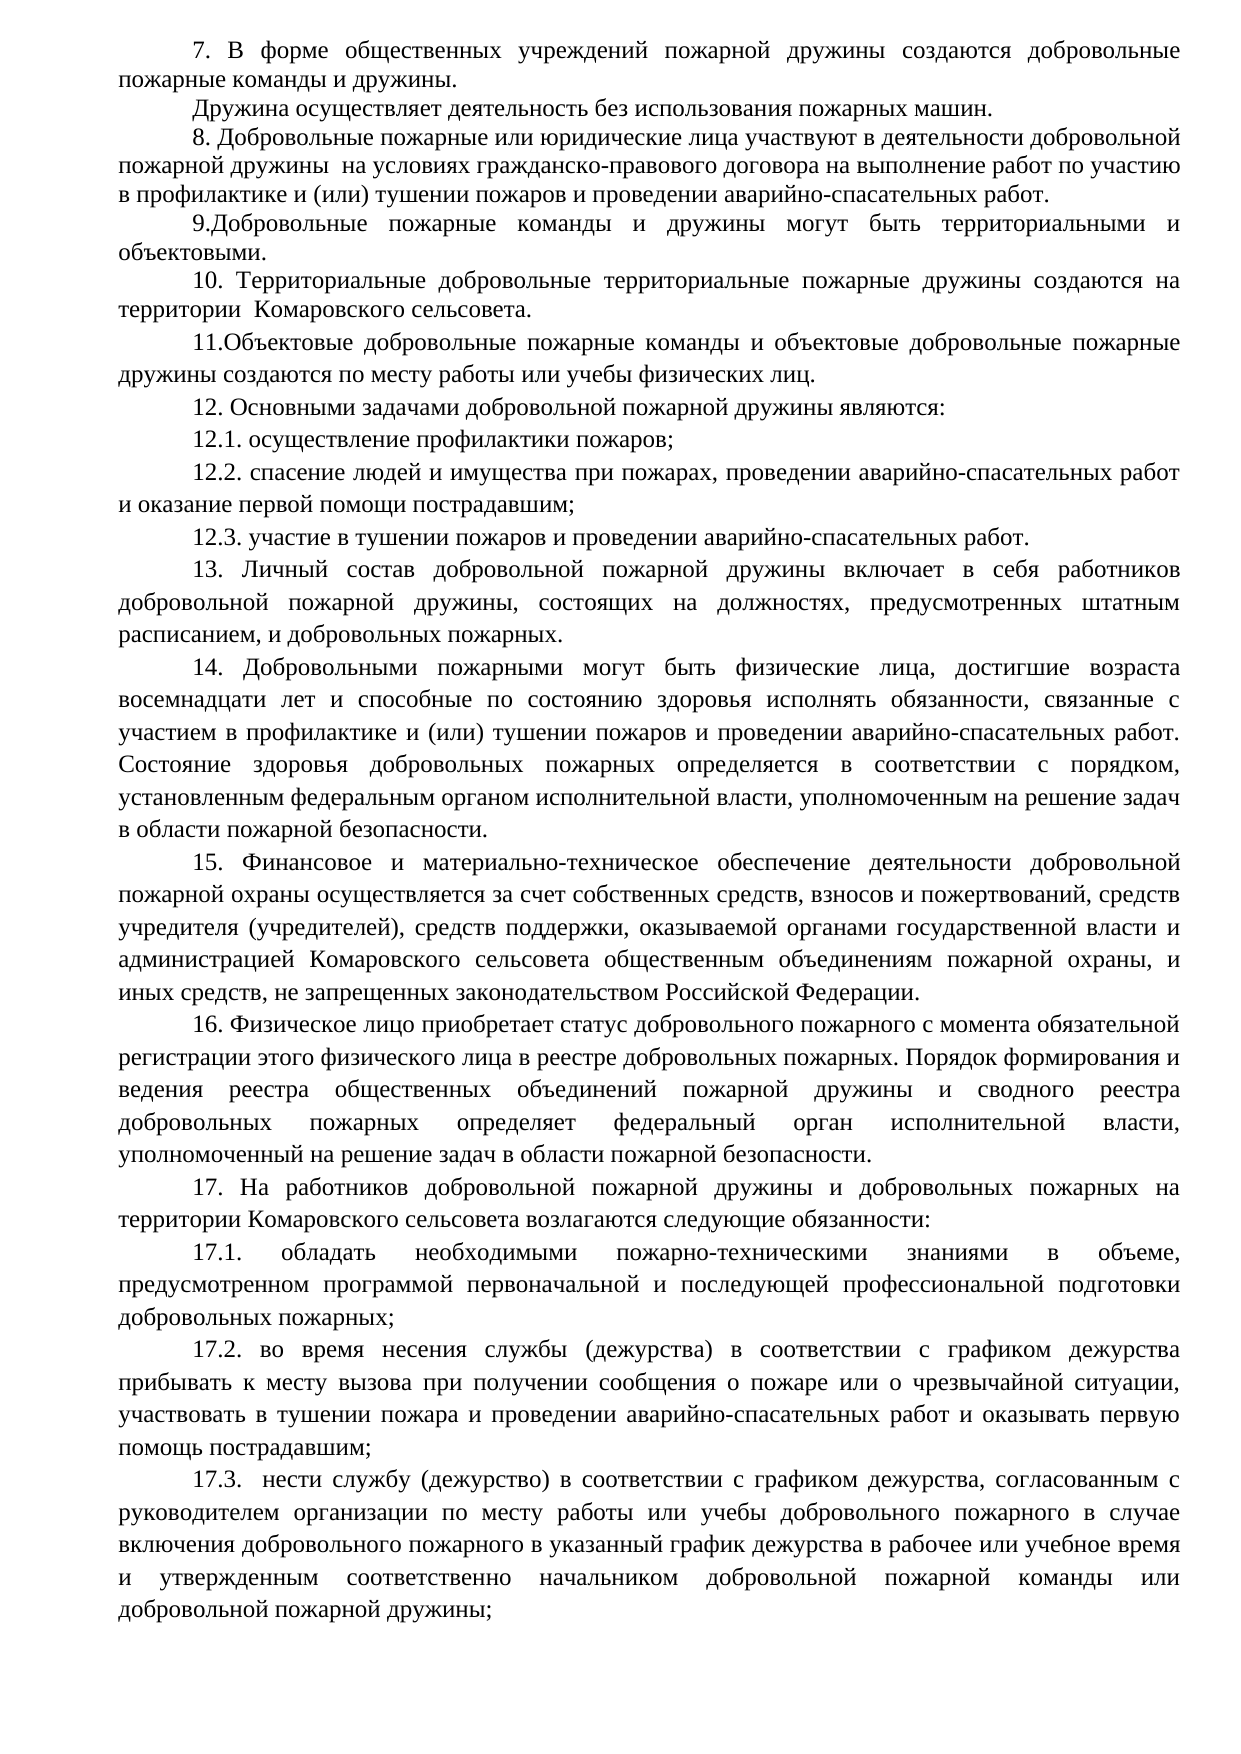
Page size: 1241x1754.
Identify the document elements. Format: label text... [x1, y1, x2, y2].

text 17.2. во время несения службы (дежурства) в соответствии с графиком дежурства прибывать к месту вызова при получении сообщения о пожаре или о чрезвычайной ситуации, участвовать в тушении пожара и проведении аварийно-спасательных работ и оказывать первую помощь пострадавшим; [118, 1330, 1181, 1460]
text 17. На работников добровольной пожарной дружины и добровольных пожарных на территории Комаровского сельсовета возлагаются следующие обязанности: [118, 1168, 1181, 1233]
text 17.3. нести службу (дежурство) в соответствии с графиком дежурства, согласованным с руководителем организации по месту работы или учебы добровольного пожарного в случае включения добровольного пожарного в указанный график дежурства в рабочее или учебное время и утвержденным соответственно начальником добровольной пожарной команды или добровольной пожарной дружины; [118, 1460, 1181, 1623]
text 7. В форме общественных учреждений пожарной дружины создаются добровольные пожарные команды и дружины. [118, 35, 1181, 93]
text 15. Финансовое и материально-техническое обеспечение деятельности добровольной пожарной охраны осуществляется за счет собственных средств, взносов и пожертвований, средств учредителя (учредителей), средств поддержки, оказываемой органами государственной власти и администрацией Комаровского сельсовета общественным объединениям пожарной охраны, и иных средств, не запрещенных законодательством Российской Федерации. [118, 843, 1181, 1005]
text 10. Территориальные добровольные территориальные пожарные дружины создаются на территории Комаровского сельсовета. [118, 265, 1181, 323]
text 8. Добровольные пожарные или юридические лица участвуют в деятельности добровольной пожарной дружины на условиях гражданско-правового договора на выполнение работ по участию в профилактике и (или) тушении пожаров и проведении аварийно-спасательных работ. [118, 122, 1181, 208]
text 14. Добровольными пожарными могут быть физические лица, достигшие возраста восемнадцати лет и способные по состоянию здоровья исполнять обязанности, связанные с участием в профилактике и (или) тушении пожаров и проведении аварийно-спасательных работ. Состояние здоровья добровольных пожарных определяется в соответствии с порядком, установленным федеральным органом исполнительной власти, уполномоченным на решение задач в области пожарной безопасности. [118, 648, 1181, 843]
text 12.3. участие в тушении пожаров и проведении аварийно-спасательных работ. [118, 518, 1181, 550]
text 12.2. спасение людей и имущества при пожарах, проведении аварийно-спасательных работ и оказание первой помощи пострадавшим; [118, 453, 1181, 518]
text 11.Объектовые добровольные пожарные команды и объектовые добровольные пожарные дружины создаются по месту работы или учебы физических лиц. [118, 323, 1181, 388]
text 16. Физическое лицо приобретает статус добровольного пожарного с момента обязательной регистрации этого физического лица в реестре добровольных пожарных. Порядок формирования и ведения реестра общественных объединений пожарной дружины и сводного реестра добровольных пожарных определяет федеральный орган исполнительной власти, уполномоченный на решение задач в области пожарной безопасности. [118, 1005, 1181, 1168]
text 13. Личный состав добровольной пожарной дружины включает в себя работников добровольной пожарной дружины, состоящих на должностях, предусмотренных штатным расписанием, и добровольных пожарных. [118, 550, 1181, 648]
text 17.1. обладать необходимыми пожарно-техническими знаниями в объеме, предусмотренном программой первоначальной и последующей профессиональной подготовки добровольных пожарных; [118, 1233, 1181, 1330]
text Дружина осуществляет деятельность без использования пожарных машин. [118, 93, 1181, 122]
text 9.Добровольные пожарные команды и дружины могут быть территориальными и объектовыми. [118, 208, 1181, 265]
text 12.1. осуществление профилактики пожаров; [118, 420, 1181, 453]
text 12. Основными задачами добровольной пожарной дружины являются: [118, 388, 1181, 420]
